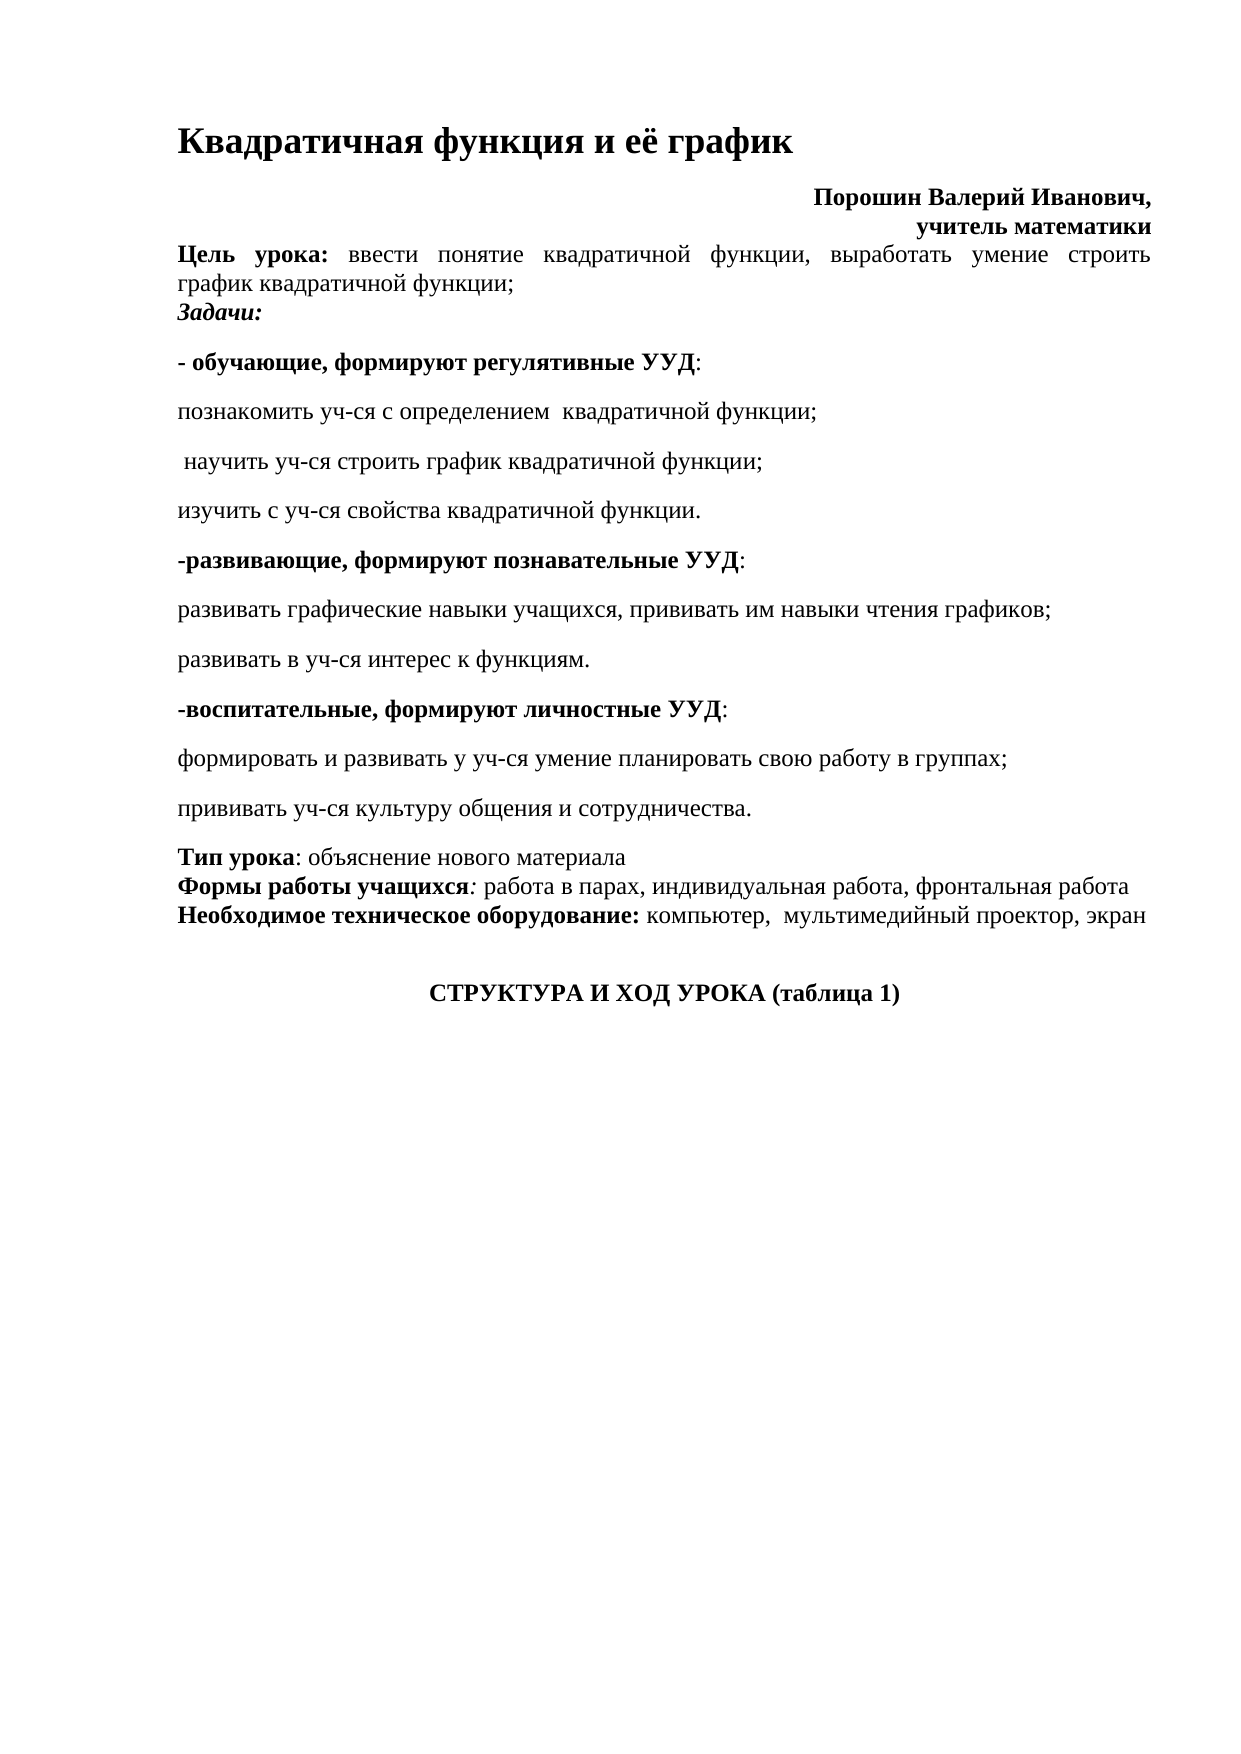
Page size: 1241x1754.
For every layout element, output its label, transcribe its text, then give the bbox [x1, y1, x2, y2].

text учитель математики [177, 211, 1152, 239]
text -воспитательные, формируют личностные УУД: [177, 694, 1152, 722]
text Формы работы учащихся: работа в парах, индивидуальная работа, фронтальная работа [177, 871, 1152, 900]
text СТРУКТУРА И ХОД УРОКА (таблица 1) [177, 978, 1152, 1007]
text - обучающие, формируют регулятивные УУД: [177, 347, 1152, 375]
text познакомить уч-ся с определением квадратичной функции; [177, 396, 1152, 425]
text изучить с уч-ся свойства квадратичной функции. [177, 495, 1152, 524]
text Порошин Валерий Иванович, [177, 182, 1152, 211]
text Необходимое техническое оборудование: компьютер, мультимедийный проектор, экран [177, 900, 1152, 929]
text прививать уч-ся культуру общения и сотрудничества. [177, 793, 1152, 822]
text Квадратичная функция и её график [177, 118, 1152, 161]
text Тип урока: объяснение нового материала [177, 842, 1152, 871]
text формировать и развивать у уч-ся умение планировать свою работу в группах; [177, 743, 1152, 772]
text развивать в уч-ся интерес к функциям. [177, 644, 1152, 673]
text -развивающие, формируют познавательные УУД: [177, 545, 1152, 574]
text научить уч-ся строить график квадратичной функции; [177, 446, 1152, 474]
text развивать графические навыки учащихся, прививать им навыки чтения графиков; [177, 594, 1152, 623]
text Задачи: [177, 297, 1152, 326]
text Цель урока: ввести понятие квадратичной функции, выработать умение строить график квадратичной функции; [177, 239, 1152, 297]
